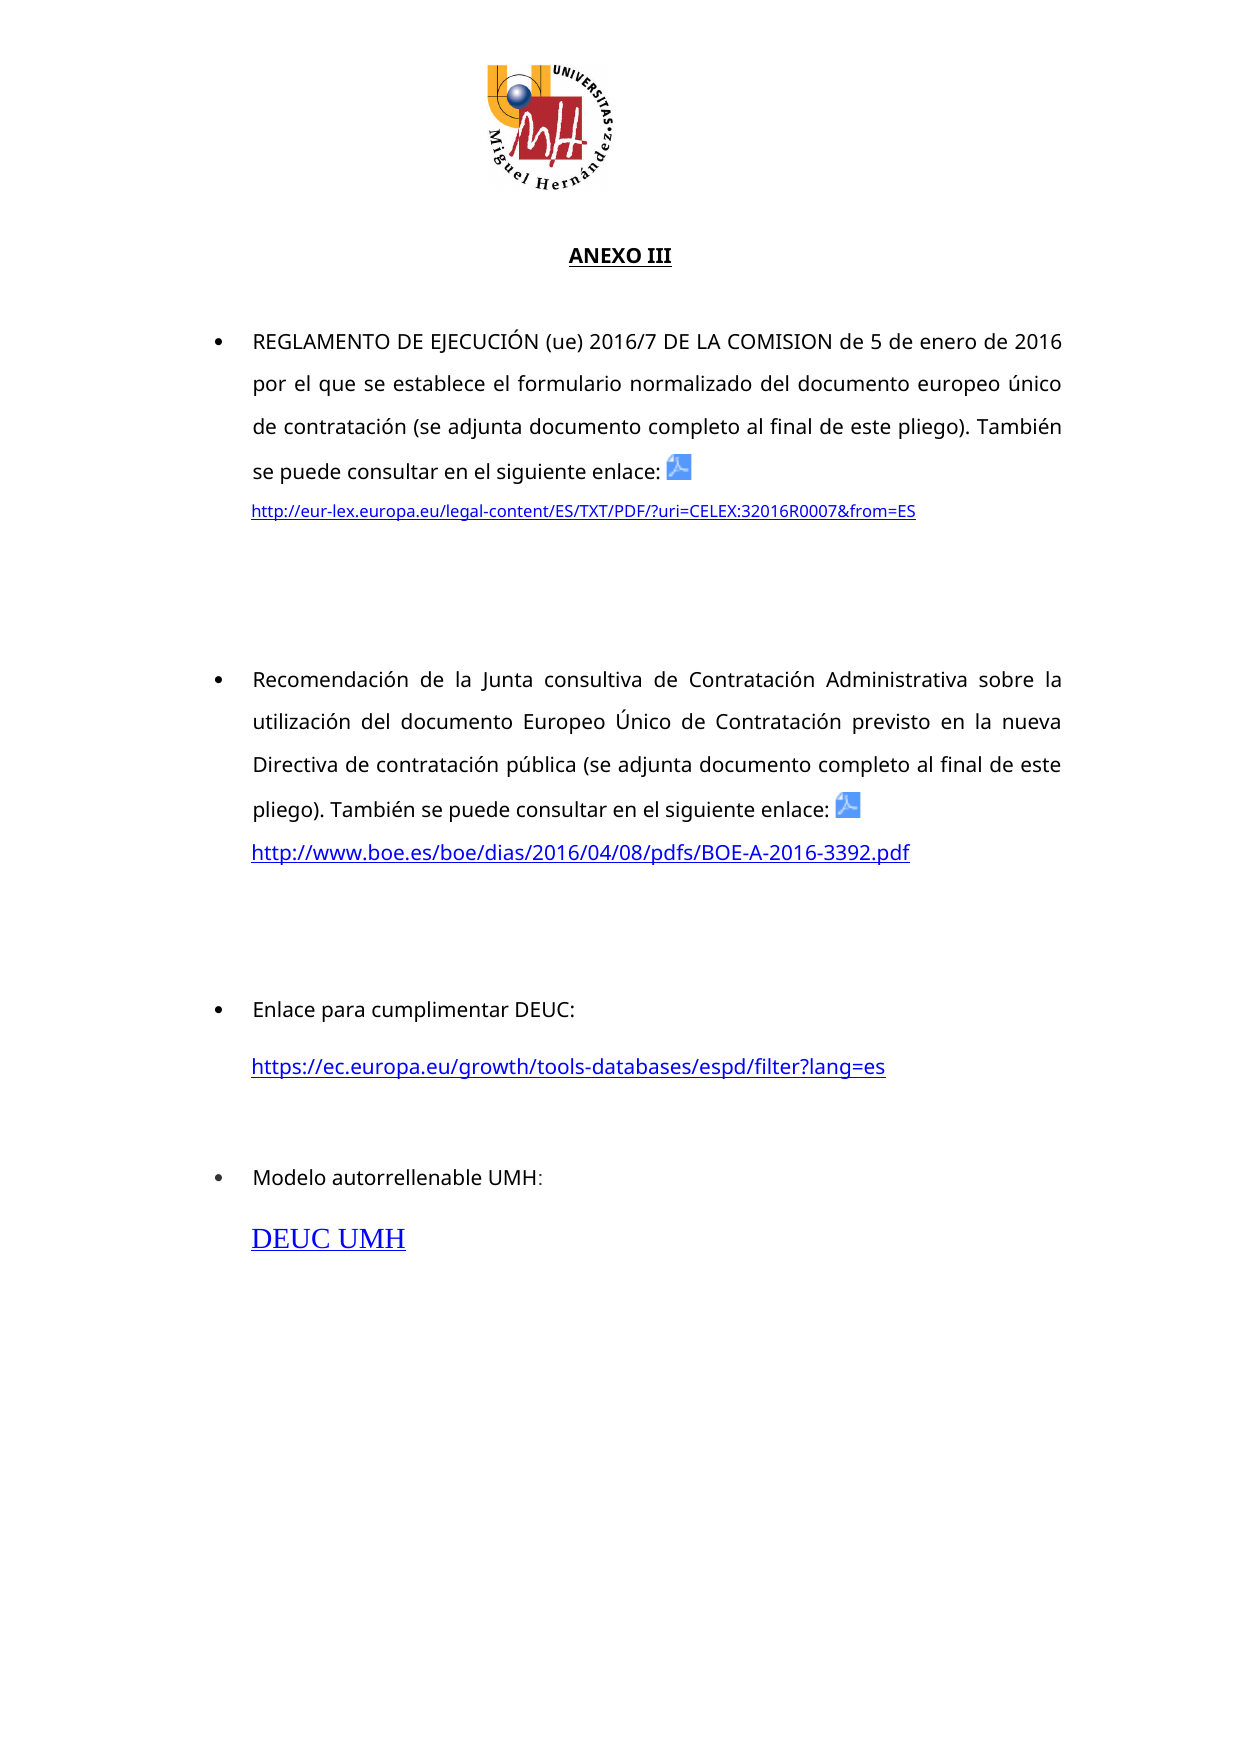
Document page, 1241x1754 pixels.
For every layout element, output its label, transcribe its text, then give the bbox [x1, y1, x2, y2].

picture [666, 454, 692, 480]
title REGLAMENTO DE EJECUCIÓN (ue) 2016/7 DE LA COMISION de 5 de enero de 2016 por el que se establece el formulario normalizado del documento europeo único de contratación (se adjunta documento completo al final de este pliego). También se puede consultar en el siguiente enlace: [215, 327, 1063, 486]
list Modelo autorrellenable UMH: [215, 1163, 1063, 1192]
text DEUC UMH [251, 1221, 1063, 1254]
picture [487, 64, 613, 190]
title ANEXO III [177, 242, 1063, 270]
list Enlace para cumplimentar DEUC: [215, 995, 1063, 1023]
text https://ec.europa.eu/growth/tools-databases/espd/filter?lang=es [251, 1052, 1063, 1081]
picture [835, 792, 861, 818]
title http://eur-lex.europa.eu/legal-content/ES/TXT/PDF/?uri=CELEX:32016R0007&from=ES [177, 500, 1063, 523]
title Recomendación de la Junta consultiva de Contratación Administrativa sobre la utilización del documento Europeo Único de Contratación previsto en la nueva Directiva de contratación pública (se adjunta documento completo al final de este pliego). También se puede consultar en el siguiente enlace: [215, 665, 1063, 824]
title http://www.boe.es/boe/dias/2016/04/08/pdfs/BOE-A-2016-3392.pdf [251, 838, 1063, 866]
